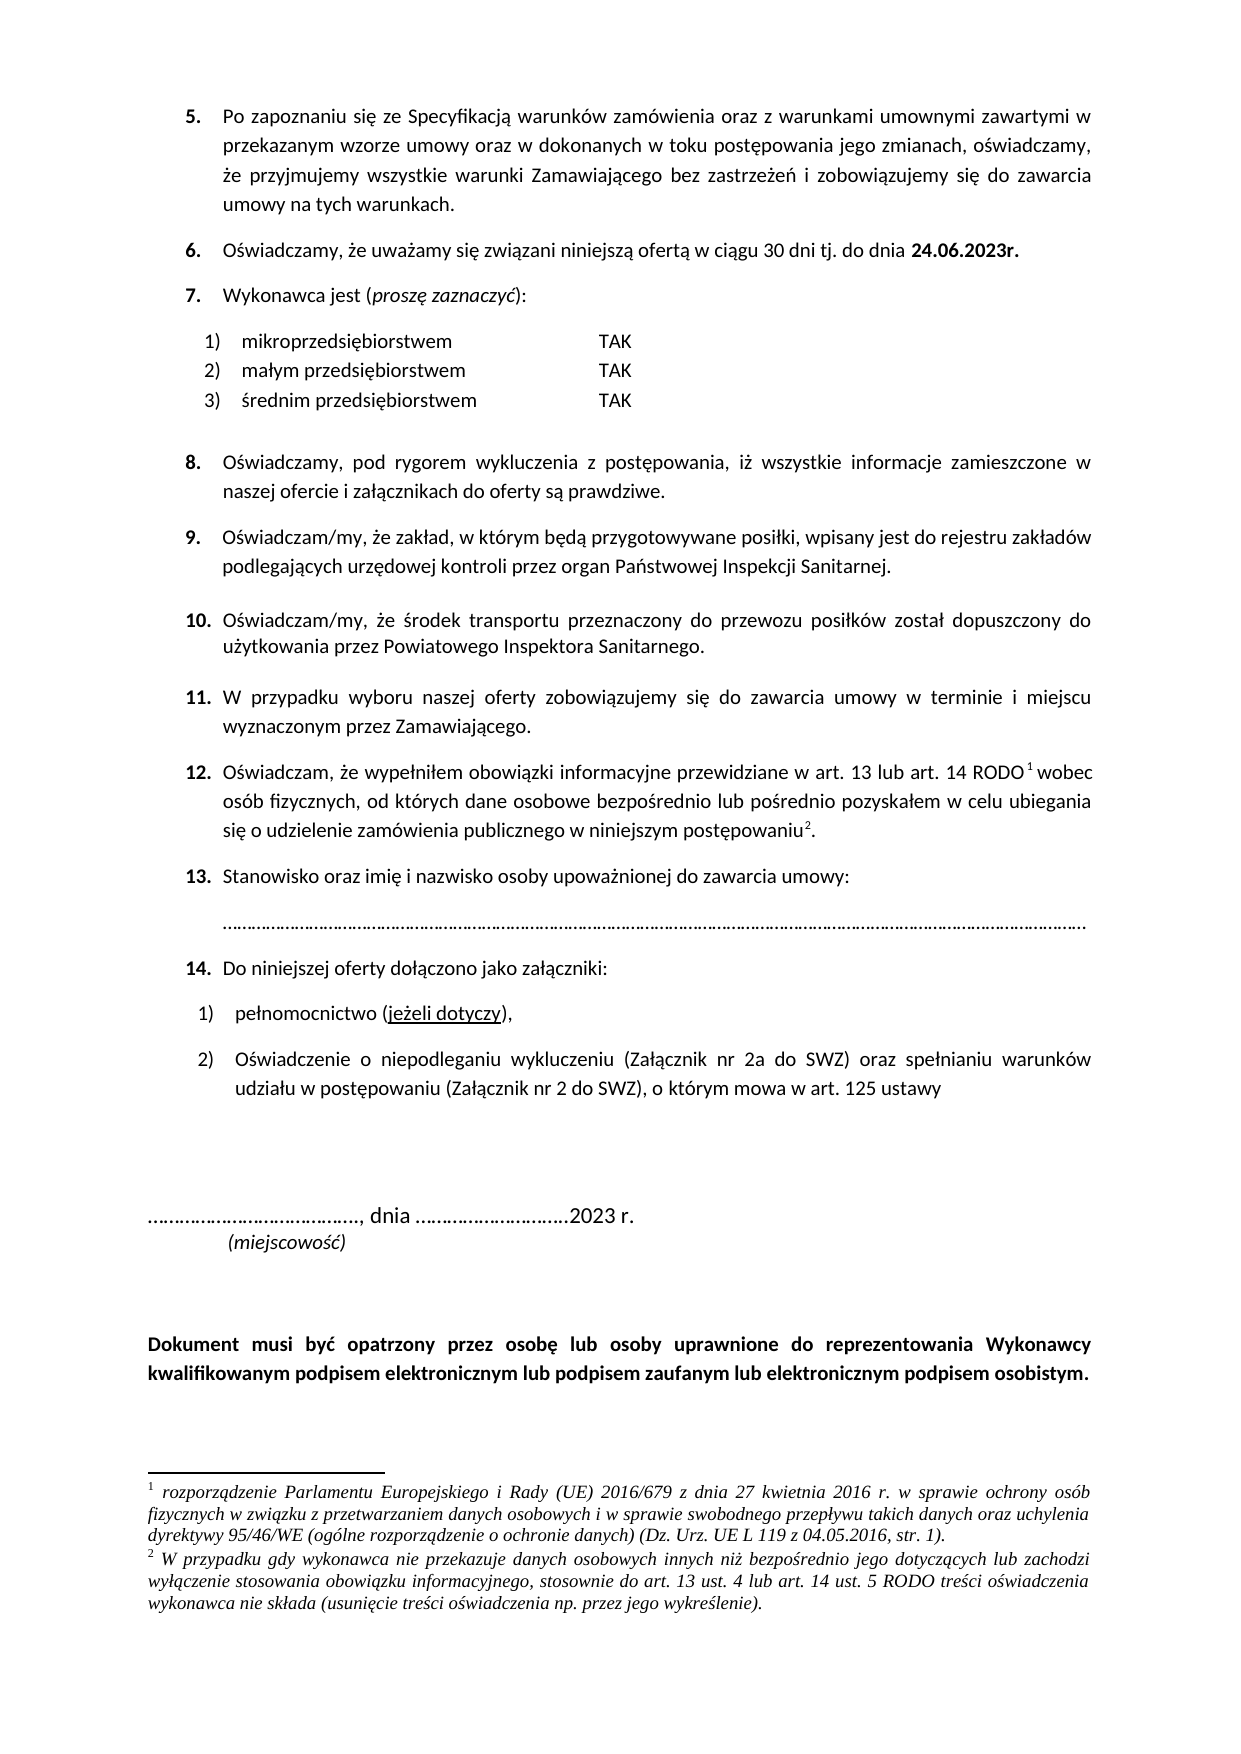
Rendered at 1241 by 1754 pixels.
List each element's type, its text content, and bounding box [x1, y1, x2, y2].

text ……………………………………………………………………………………………………………………………………………………………… [223, 909, 1093, 934]
list Oświadczam, że wypełniłem obowiązki informacyjne przewidziane w art. 13 lub art. 14 RODO wobec osób fizycznych, od których dane osobowe bezpośrednio lub pośrednio pozyskałem w celu ubiegania się o udzielenie zamówienia publicznego w niniejszym postępowaniu. [185, 759, 1093, 843]
list mikroprzedsiębiorstwem TAK [204, 328, 1093, 354]
list średnim przedsiębiorstwem TAK [204, 387, 1093, 412]
list Oświadczam/my, że zakład, w którym będą przygotowywane posiłki, wpisany jest do rejestru zakładów podlegających urzędowej kontroli przez organ Państwowej Inspekcji Sanitarnej. [185, 524, 1093, 578]
list W przypadku wyboru naszej oferty zobowiązujemy się do zawarcia umowy w terminie i miejscu wyznaczonym przez Zamawiającego. [185, 684, 1093, 738]
list pełnomocnictwo (jeżeli dotyczy), [197, 1001, 1093, 1026]
text Dokument musi być opatrzony przez osobę lub osoby uprawnione do reprezentowania Wykonawcy kwalifikowanym podpisem elektronicznym lub podpisem zaufanym lub elektronicznym podpisem osobistym. [148, 1331, 1093, 1386]
list Do niniejszej oferty dołączono jako załączniki: [185, 955, 1093, 980]
list Oświadczamy, pod rygorem wykluczenia z postępowania, iż wszystkie informacje zamieszczone w naszej ofercie i załącznikach do oferty są prawdziwe. [185, 449, 1093, 503]
text …………………………………., dnia ………………………..2023 r. [148, 1201, 1093, 1229]
list Po zapoznaniu się ze Specyfikacją warunków zamówienia oraz z warunkami umownymi zawartymi w przekazanym wzorze umowy oraz w dokonanych w toku postępowania jego zmianach, oświadczamy, że przyjmujemy wszystkie warunki Zamawiającego bez zastrzeżeń i zobowiązujemy się do zawarcia umowy na tych warunkach. [185, 103, 1093, 216]
list Stanowisko oraz imię i nazwisko osoby upoważnionej do zawarcia umowy: [185, 863, 1093, 888]
list Wykonawca jest (proszę zaznaczyć): [185, 283, 1093, 308]
list Oświadczam/my, że środek transportu przeznaczony do przewozu posiłków został dopuszczony do użytkowania przez Powiatowego Inspektora Sanitarnego. [185, 608, 1093, 658]
list Oświadczenie o niepodleganiu wykluczeniu (Załącznik nr 2a do SWZ) oraz spełnianiu warunków udziału w postępowaniu (Załącznik nr 2 do SWZ), o którym mowa w art. 125 ustawy [197, 1046, 1093, 1101]
list Oświadczamy, że uważamy się związani niniejszą ofertą w ciągu 30 dni tj. do dnia 24.06.2023r. [185, 237, 1093, 262]
list małym przedsiębiorstwem TAK [204, 358, 1093, 383]
text (miejscowość) [148, 1229, 1093, 1255]
